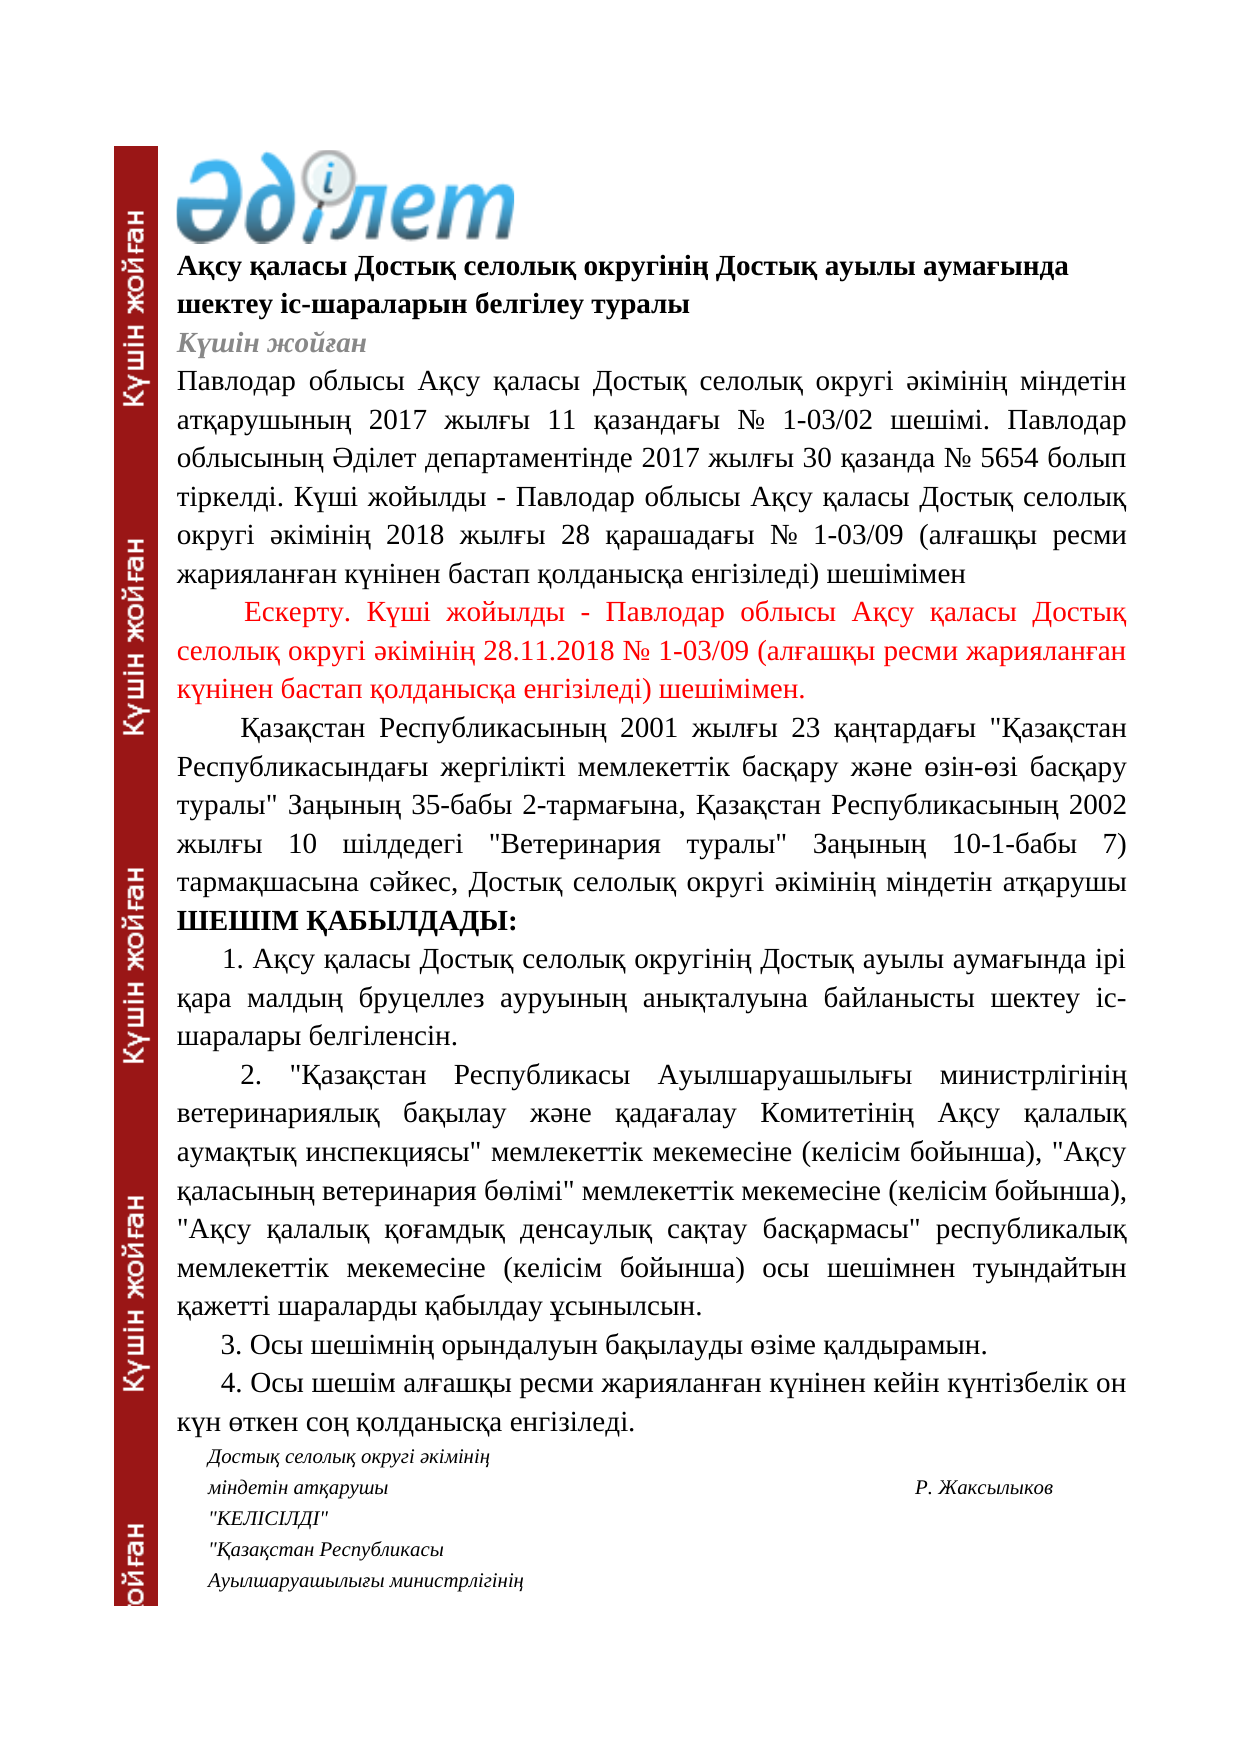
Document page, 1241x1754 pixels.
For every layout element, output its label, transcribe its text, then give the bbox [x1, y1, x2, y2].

text 2. "Қазақстан Республикасы Ауылшаруашылығы министрлігінің ветеринариялық бақылау және қадағалау Комитетінің Ақсу қалалық аумақтық инспекциясы" мемлекеттік мекемесіне (келісім бойынша), "Ақсу қаласының ветеринария бөлімі" мемлекеттік мекемесіне (келісім бойынша), "Ақсу қалалық қоғамдық денсаулық сақтау басқармасы" республикалық мемлекеттік мекемесіне (келісім бойынша) осы шешімнен туындайтын қажетті шараларды қабылдау ұсынылсын. [112, 1057, 1128, 1322]
table_cell Р. Жаксылыков [914, 1474, 1240, 1504]
text 1. Ақсу қаласы Достық селолық округінің Достық ауылы аумағында ірі қара малдың бруцеллез ауруының анықталуына байланысты шектеу іс-шаралары белгіленсін. [112, 941, 1128, 1052]
picture [114, 1052, 158, 1057]
picture [114, 705, 158, 710]
text Қазақстан Республикасының 2001 жылғы 23 қаңтардағы "Қазақстан Республикасындағы жергілікті мемлекеттік басқару және өзін-өзі басқару туралы" Заңының 35-бабы 2-тармағына, Қазақстан Республикасының 2002 жылғы 10 шілдедегі "Ветеринария туралы" Заңының 10-1-бабы 7) тармақшасына сәйкес, Достық селолық округі әкімінің міндетін атқарушы ШЕШІМ ҚАБЫЛДАДЫ: [112, 710, 1128, 936]
picture [114, 358, 158, 363]
picture [114, 320, 158, 325]
table_header Достық селолық округі әкімінің [101, 1443, 1240, 1473]
picture [114, 1437, 158, 1443]
table_cell міндетін атқарушы [101, 1474, 913, 1504]
text 3. Осы шешімнің орындалуын бақылауды өзіме қалдырамын. [112, 1327, 1128, 1360]
text Күшін жойған [112, 325, 1128, 358]
table_cell "КЕЛІСІЛДІ" [101, 1505, 1240, 1536]
table_cell "Қазақстан Республикасы [101, 1536, 1240, 1567]
picture [114, 589, 158, 594]
text Ескерту. Күші жойылды - Павлодар облысы Ақсу қаласы Достық селолық округі әкімінің 28.11.2018 № 1-03/09 (алғашқы ресми жарияланған күнінен бастап қолданысқа енгізіледі) шешімімен. [112, 594, 1128, 705]
picture [114, 1360, 158, 1365]
text 4. Осы шешім алғашқы ресми жарияланған күнінен кейін күнтізбелік он күн өткен соң қолданысқа енгізіледі. [112, 1365, 1128, 1437]
picture [114, 1598, 158, 1606]
picture [114, 1322, 158, 1327]
picture [114, 146, 158, 248]
picture [176, 150, 515, 244]
text Павлодар облысы Ақсу қаласы Достық селолық округі әкімінің міндетін атқарушының 2017 жылғы 11 қазандағы № 1-03/02 шешімі. Павлодар облысының Әділет департаментінде 2017 жылғы 30 қазанда № 5654 болып тіркелді. Күші жойылды - Павлодар облысы Ақсу қаласы Достық селолық округі әкімінің 2018 жылғы 28 қарашадағы № 1-03/09 (алғашқы ресми жарияланған күнінен бастап қолданысқа енгізіледі) шешімімен [112, 363, 1128, 589]
table_cell Ауылшаруашылығы министрлігінің [101, 1567, 1240, 1598]
picture [114, 936, 158, 941]
text Ақсу қаласы Достық селолық округінің Достық ауылы аумағында шектеу іс-шараларын белгілеу туралы [112, 248, 1128, 320]
